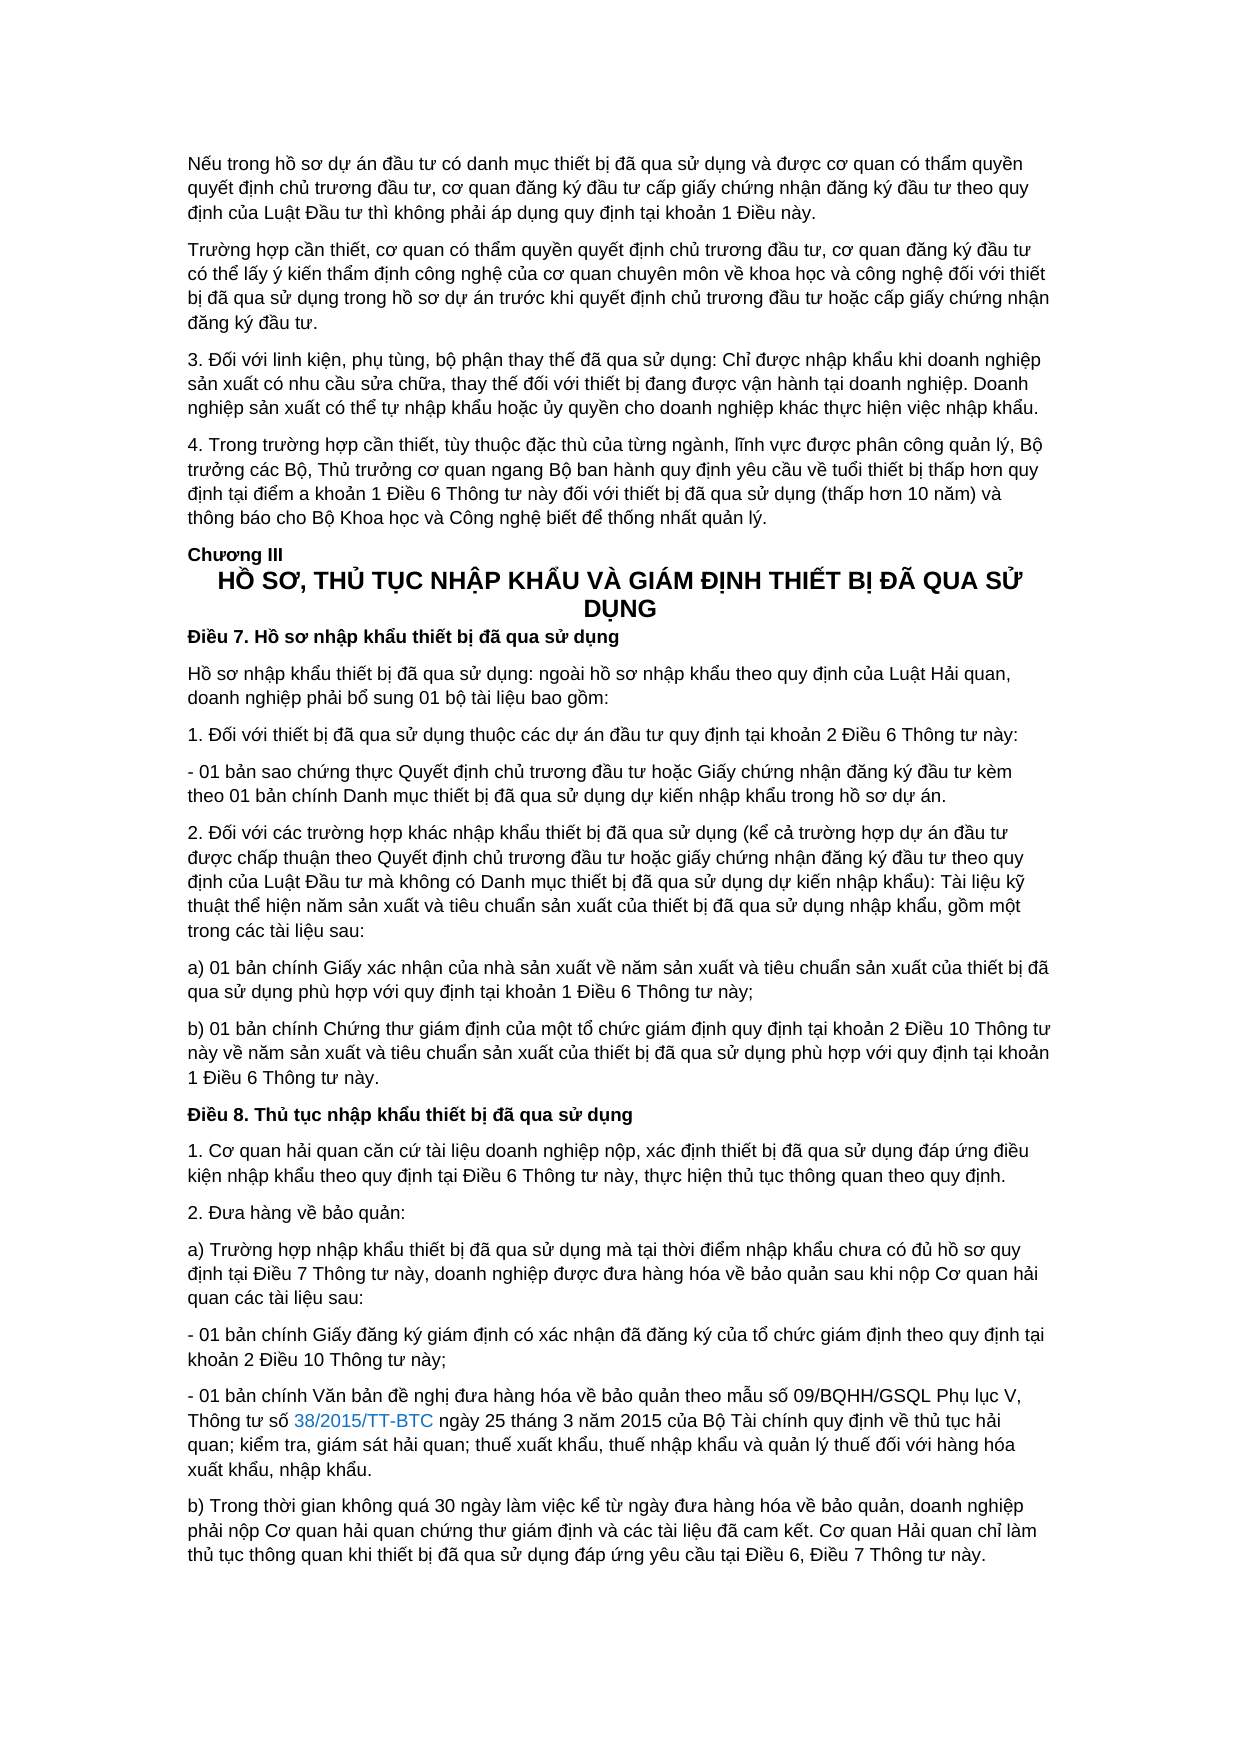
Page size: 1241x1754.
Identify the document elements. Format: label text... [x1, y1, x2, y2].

text 1. Cơ quan hải quan căn cứ tài liệu doanh nghiệp nộp, xác định thiết bị đã qua sử dụng đáp ứng điều kiện nhập khẩu theo quy định tại Điều 6 Thông tư này, thực hiện thủ tục thông quan theo quy định. [187, 1137, 1053, 1186]
text - 01 bản chính Giấy đăng ký giám định có xác nhận đã đăng ký của tổ chức giám định theo quy định tại khoản 2 Điều 10 Thông tư này; [187, 1321, 1053, 1370]
text Chương III [187, 541, 1053, 566]
text a) 01 bản chính Giấy xác nhận của nhà sản xuất về năm sản xuất và tiêu chuẩn sản xuất của thiết bị đã qua sử dụng phù hợp với quy định tại khoản 1 Điều 6 Thông tư này; [187, 954, 1053, 1002]
text HỒ SƠ, THỦ TỤC NHẬP KHẨU VÀ GIÁM ĐỊNH THIẾT BỊ ĐÃ QUA SỬ DỤNG [187, 566, 1053, 623]
text b) Trong thời gian không quá 30 ngày làm việc kể từ ngày đưa hàng hóa về bảo quản, doanh nghiệp phải nộp Cơ quan hải quan chứng thư giám định và các tài liệu đã cam kết. Cơ quan Hải quan chỉ làm thủ tục thông quan khi thiết bị đã qua sử dụng đáp ứng yêu cầu tại Điều 6, Điều 7 Thông tư này. [187, 1492, 1053, 1566]
text 1. Đối với thiết bị đã qua sử dụng thuộc các dự án đầu tư quy định tại khoản 2 Điều 6 Thông tư này: [187, 721, 1053, 746]
text Nếu trong hồ sơ dự án đầu tư có danh mục thiết bị đã qua sử dụng và được cơ quan có thẩm quyền quyết định chủ trương đầu tư, cơ quan đăng ký đầu tư cấp giấy chứng nhận đăng ký đầu tư theo quy định của Luật Đầu tư thì không phải áp dụng quy định tại khoản 1 Điều này. [187, 150, 1053, 223]
text - 01 bản chính Văn bản đề nghị đưa hàng hóa về bảo quản theo mẫu số 09/BQHH/GSQL Phụ lục V, Thông tư số 38/2015/TT-BTC ngày 25 tháng 3 năm 2015 của Bộ Tài chính quy định về thủ tục hải quan; kiểm tra, giám sát hải quan; thuế xuất khẩu, thuế nhập khẩu và quản lý thuế đối với hàng hóa xuất khẩu, nhập khẩu. [187, 1382, 1053, 1480]
text a) Trường hợp nhập khẩu thiết bị đã qua sử dụng mà tại thời điểm nhập khẩu chưa có đủ hồ sơ quy định tại Điều 7 Thông tư này, doanh nghiệp được đưa hàng hóa về bảo quản sau khi nộp Cơ quan hải quan các tài liệu sau: [187, 1236, 1053, 1309]
text 2. Đưa hàng về bảo quản: [187, 1199, 1053, 1223]
text b) 01 bản chính Chứng thư giám định của một tổ chức giám định quy định tại khoản 2 Điều 10 Thông tư này về năm sản xuất và tiêu chuẩn sản xuất của thiết bị đã qua sử dụng phù hợp với quy định tại khoản 1 Điều 6 Thông tư này. [187, 1015, 1053, 1088]
text 4. Trong trường hợp cần thiết, tùy thuộc đặc thù của từng ngành, lĩnh vực được phân công quản lý, Bộ trưởng các Bộ, Thủ trưởng cơ quan ngang Bộ ban hành quy định yêu cầu về tuổi thiết bị thấp hơn quy định tại điểm a khoản 1 Điều 6 Thông tư này đối với thiết bị đã qua sử dụng (thấp hơn 10 năm) và thông báo cho Bộ Khoa học và Công nghệ biết để thống nhất quản lý. [187, 431, 1053, 529]
text Hồ sơ nhập khẩu thiết bị đã qua sử dụng: ngoài hồ sơ nhập khẩu theo quy định của Luật Hải quan, doanh nghiệp phải bổ sung 01 bộ tài liệu bao gồm: [187, 660, 1053, 709]
text 2. Đối với các trường hợp khác nhập khẩu thiết bị đã qua sử dụng (kể cả trường hợp dự án đầu tư được chấp thuận theo Quyết định chủ trương đầu tư hoặc giấy chứng nhận đăng ký đầu tư theo quy định của Luật Đầu tư mà không có Danh mục thiết bị đã qua sử dụng dự kiến nhập khẩu): Tài liệu kỹ thuật thể hiện năm sản xuất và tiêu chuẩn sản xuất của thiết bị đã qua sử dụng nhập khẩu, gồm một trong các tài liệu sau: [187, 819, 1053, 941]
text 3. Đối với linh kiện, phụ tùng, bộ phận thay thế đã qua sử dụng: Chỉ được nhập khẩu khi doanh nghiệp sản xuất có nhu cầu sửa chữa, thay thế đối với thiết bị đang được vận hành tại doanh nghiệp. Doanh nghiệp sản xuất có thể tự nhập khẩu hoặc ủy quyền cho doanh nghiệp khác thực hiện việc nhập khẩu. [187, 346, 1053, 419]
text - 01 bản sao chứng thực Quyết định chủ trương đầu tư hoặc Giấy chứng nhận đăng ký đầu tư kèm theo 01 bản chính Danh mục thiết bị đã qua sử dụng dự kiến nhập khẩu trong hồ sơ dự án. [187, 758, 1053, 807]
text Trường hợp cần thiết, cơ quan có thẩm quyền quyết định chủ trương đầu tư, cơ quan đăng ký đầu tư có thể lấy ý kiến thẩm định công nghệ của cơ quan chuyên môn về khoa học và công nghệ đối với thiết bị đã qua sử dụng trong hồ sơ dự án trước khi quyết định chủ trương đầu tư hoặc cấp giấy chứng nhận đăng ký đầu tư. [187, 236, 1053, 333]
text Điều 8. Thủ tục nhập khẩu thiết bị đã qua sử dụng [187, 1101, 1053, 1125]
text Điều 7. Hồ sơ nhập khẩu thiết bị đã qua sử dụng [187, 623, 1053, 647]
